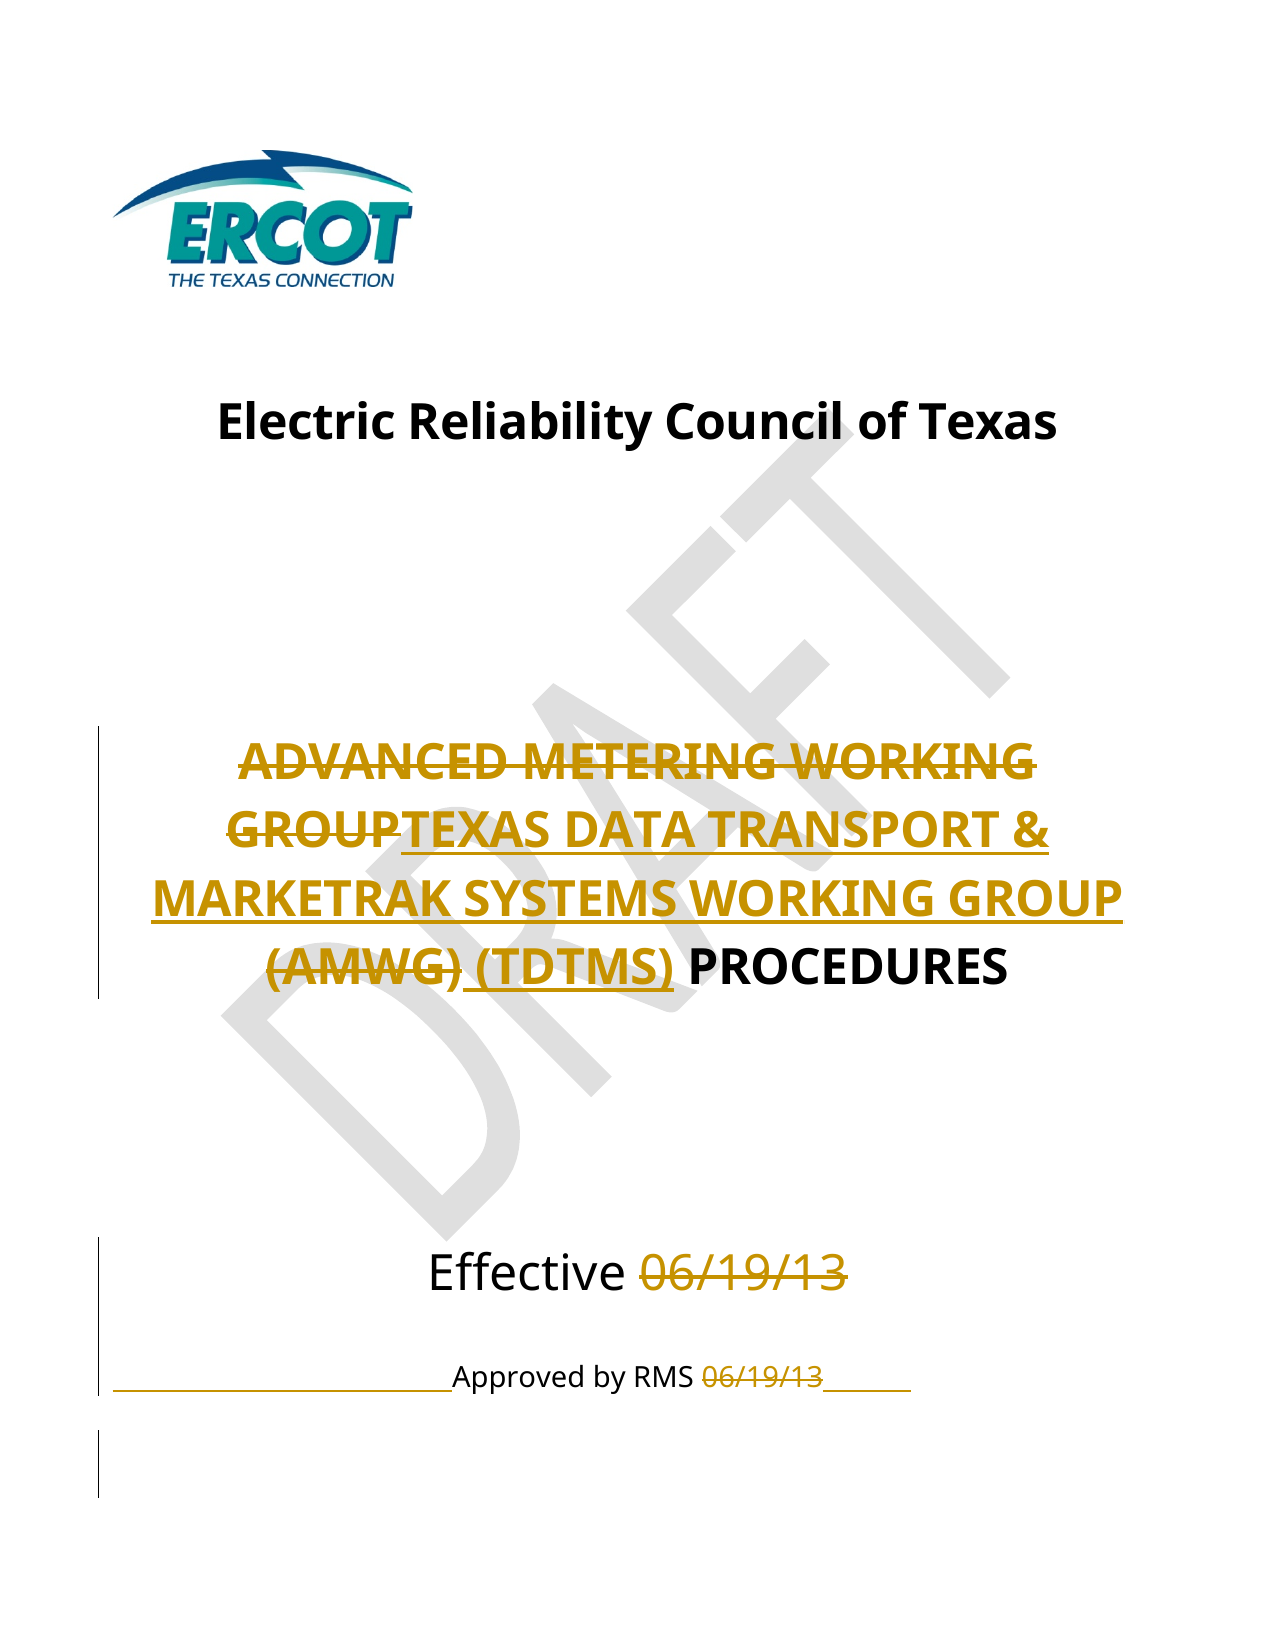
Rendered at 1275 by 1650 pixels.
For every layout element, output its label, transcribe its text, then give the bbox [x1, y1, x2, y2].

text Approved by RMS [112, 1356, 1162, 1396]
text Effective [112, 1237, 1162, 1305]
picture [112, 150, 413, 287]
text PROCEDURES [112, 726, 1162, 999]
text Electric Reliability Council of [112, 386, 1162, 454]
